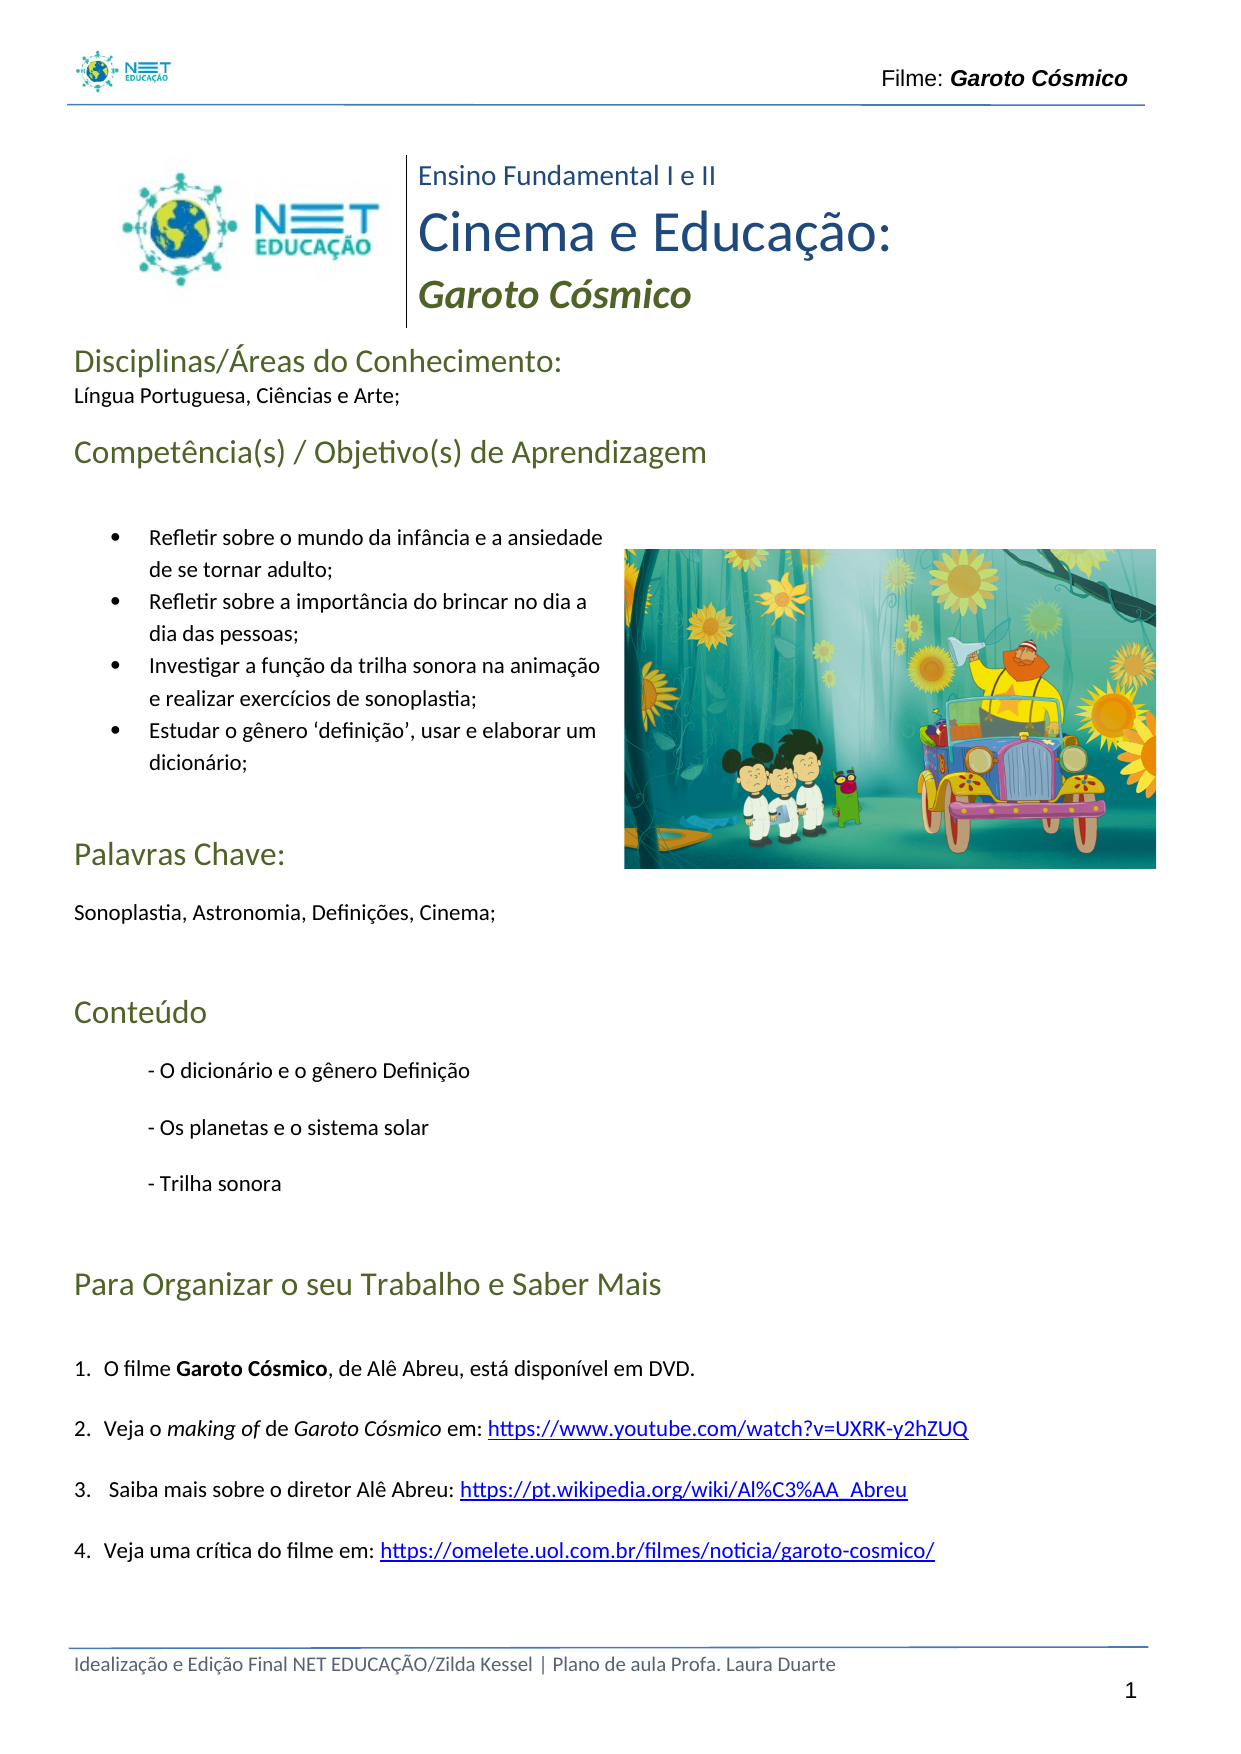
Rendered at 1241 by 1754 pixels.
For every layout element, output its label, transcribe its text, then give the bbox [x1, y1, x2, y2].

list Estudar o gênero ‘definição’, usar e elaborar um dicionário; [111, 716, 624, 776]
list Veja o making of de Garoto Cósmico em: https://www.youtube.com/watch?v=UXRK-y2hZUQ [74, 1414, 1137, 1443]
table_header [103, 155, 406, 328]
subtitle Competência(s) / Objetivo(s) de Aprendizagem [74, 431, 1137, 472]
list Veja uma crítica do filme em: https://omelete.uol.com.br/filmes/noticia/garoto-cosmico/ [74, 1536, 1137, 1564]
picture [73, 44, 176, 99]
picture [115, 155, 394, 306]
subtitle Para Organizar o seu Trabalho e Saber Mais [74, 1262, 1137, 1303]
text Conteúdo [74, 992, 1137, 1032]
text Palavras Chave: [74, 833, 1137, 874]
list Investigar a função da trilha sonora na animação e realizar exercícios de sonoplastia; [111, 652, 624, 712]
text - O dicionário e o gênero Definição [148, 1057, 1137, 1085]
list Refletir sobre o mundo da infância e a ansiedade de se tornar adulto; [111, 523, 1137, 583]
picture [624, 549, 1157, 869]
table_header Ensino Fundamental I e II Cinema e Educação: Garoto Cósmico [407, 155, 1108, 328]
text Língua Portuguesa, Ciências e Arte; [74, 381, 1137, 409]
subtitle Disciplinas/Áreas do Conhecimento: [74, 340, 1137, 381]
list Saiba mais sobre o diretor Alê Abreu: https://pt.wikipedia.org/wiki/Al%C3%AA_Abreu [74, 1475, 1137, 1503]
text - Trilha sonora [148, 1169, 1137, 1197]
text - Os planetas e o sistema solar [148, 1113, 1137, 1141]
list Refletir sobre a importância do brincar no dia a dia das pessoas; [111, 587, 624, 647]
text Sonoplastia, Astronomia, Definições, Cinema; [74, 898, 1137, 926]
list O filme Garoto Cósmico, de Alê Abreu, está disponível em DVD. [74, 1354, 1137, 1382]
